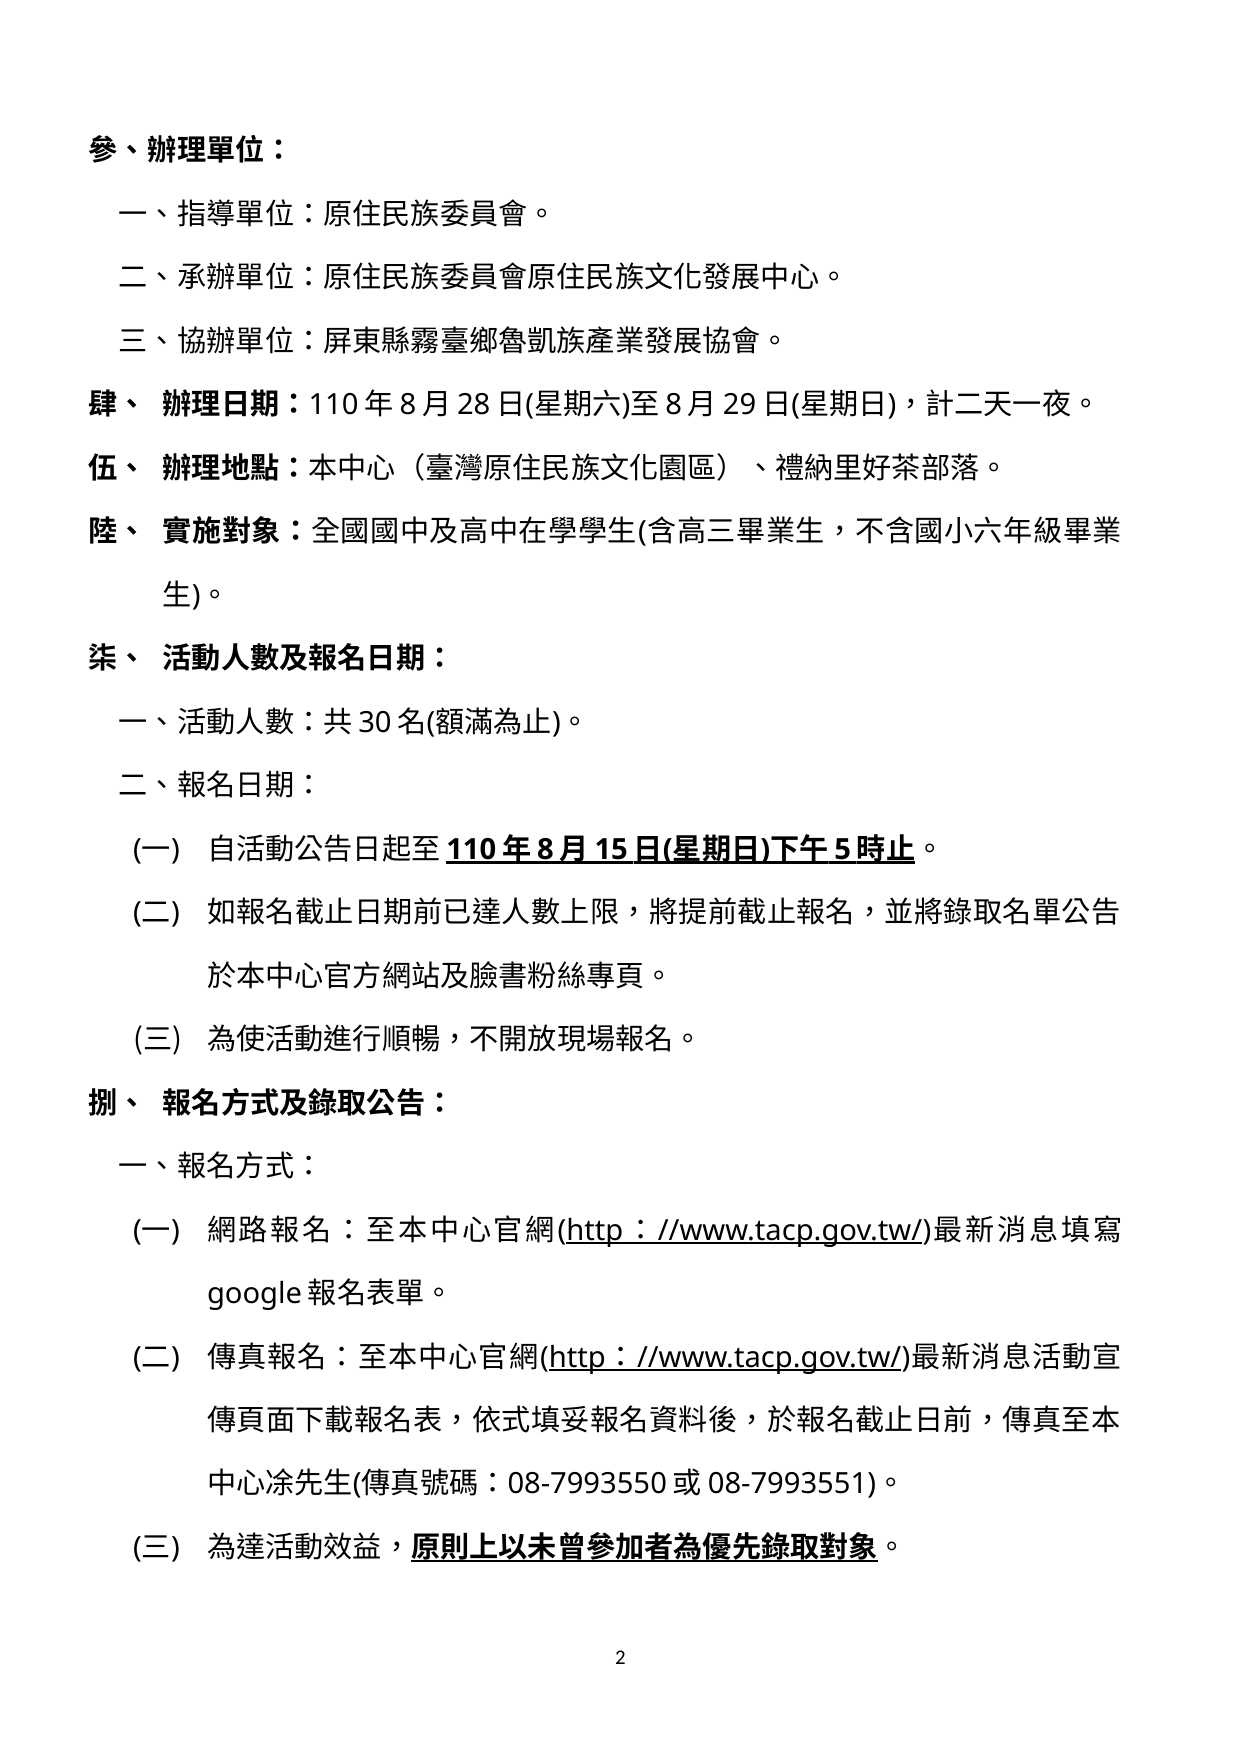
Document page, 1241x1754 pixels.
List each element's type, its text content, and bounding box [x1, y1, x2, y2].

list 報名方式： [118, 1143, 1122, 1185]
list 活動人數及報名日期： [88, 635, 1122, 677]
list 如報名截止日期前已達人數上限，將提前截止報名，並將錄取名單公告於本中心官方網站及臉書粉絲專頁。 [133, 889, 1122, 994]
list 辦理單位： [88, 127, 1122, 169]
list 辦理地點：本中心（臺灣原住民族文化園區）、禮納里好茶部落。 [88, 444, 1122, 487]
list 為達活動效益，原則上以未曾參加者為優先錄取對象。 [133, 1524, 1122, 1566]
list 指導單位：原住民族委員會。 [118, 190, 1122, 233]
list 協辦單位：屏東縣霧臺鄉魯凱族產業發展協會。 [118, 317, 1122, 359]
list 辦理日期：110年8月28日(星期六)至8月29日(星期日)，計二天一夜。 [88, 381, 1122, 423]
list 為使活動進行順暢，不開放現場報名。 [133, 1016, 1122, 1058]
list 傳真報名：至本中心官網(http：//www.tacp.gov.tw/)最新消息活動宣傳頁面下載報名表，依式填妥報名資料後，於報名截止日前，傳真至本中心凃先生(傳真號碼：08-7993550或08-7993551)。 [133, 1333, 1122, 1502]
list 承辦單位：原住民族委員會原住民族文化發展中心。 [118, 254, 1122, 296]
list 報名日期： [118, 762, 1122, 804]
list 活動人數：共30名(額滿為止)。 [118, 698, 1122, 741]
list 網路報名：至本中心官網(http：//www.tacp.gov.tw/)最新消息填寫google報名表單。 [133, 1206, 1122, 1312]
list 自活動公告日起至110年8月15日(星期日)下午5時止。 [133, 825, 1122, 868]
list 報名方式及錄取公告： [88, 1079, 1122, 1121]
list 實施對象：全國國中及高中在學學生(含高三畢業生，不含國小六年級畢業生)。 [88, 508, 1122, 614]
